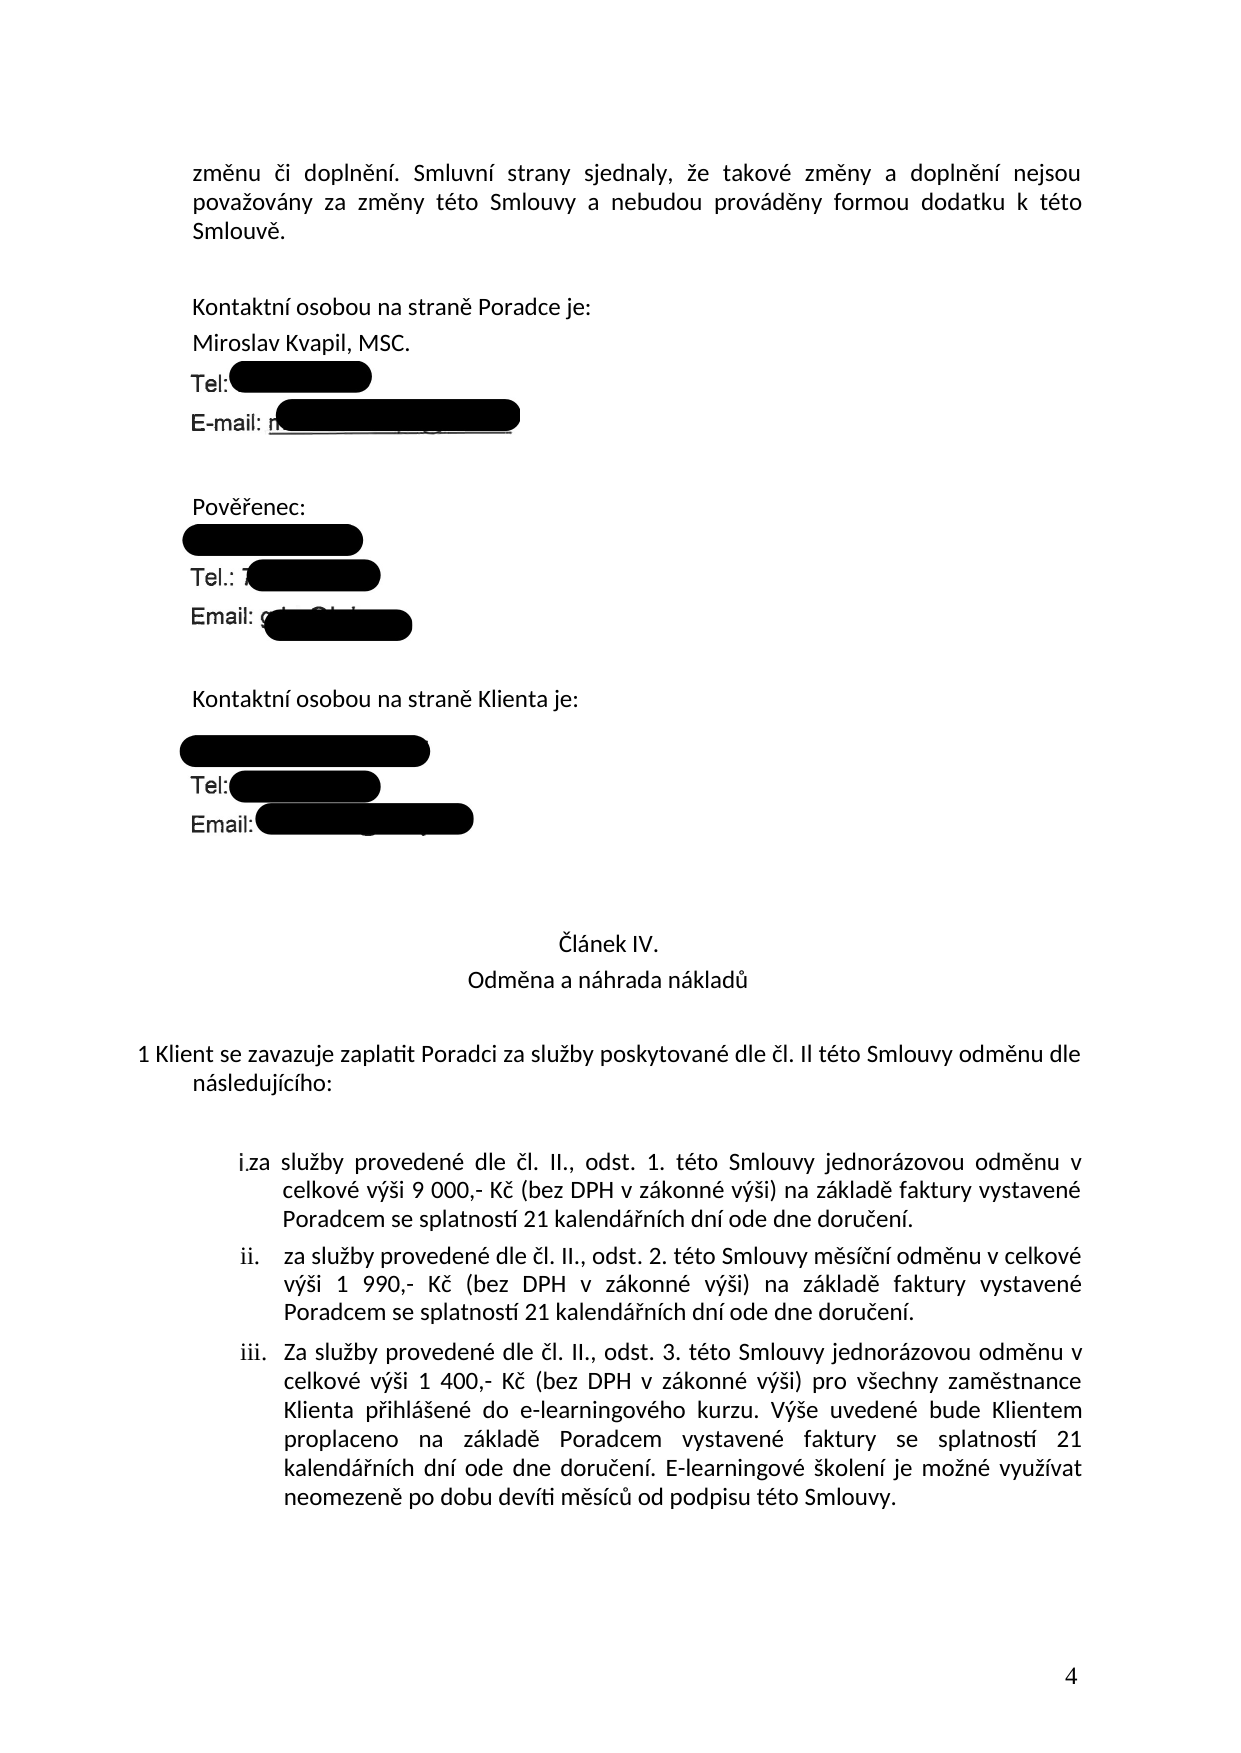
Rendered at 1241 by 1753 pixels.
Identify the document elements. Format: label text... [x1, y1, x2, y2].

text Miroslav Kvapil, MSC. [192, 329, 1083, 358]
picture [179, 735, 474, 836]
picture [239, 1153, 249, 1171]
text Kontaktní osobou na straně Klienta je: [192, 684, 1083, 713]
text Pověřenec: [192, 492, 1083, 521]
text za služby provedené dle čl. II., odst. 1. této Smlouvy jednorázovou odměnu v celkové výši 9 000,- Kč (bez DPH v zákonné výši) na základě faktury vystavené Poradcem se splatností 21 kalendářních dní ode dne doručení. [239, 1147, 1083, 1234]
text Odměna a náhrada nákladů [136, 964, 1080, 994]
list Za služby provedené dle čl. II., odst. 3. této Smlouvy jednorázovou odměnu v celkové výši 1 400,- Kč (bez DPH v zákonné výši) pro všechny zaměstnance Klienta přihlášené do e-learningového kurzu. Výše uvedené bude Klientem proplaceno na základě Poradcem vystavené faktury se splatností 21 kalendářních dní ode dne doručení. E-learningové školení je možné využívat neomezeně po dobu devíti měsíců od podpisu této Smlouvy. [240, 1338, 1083, 1512]
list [137, 158, 1083, 246]
picture [182, 524, 413, 641]
picture [190, 361, 520, 435]
text Kontaktní osobou na straně Poradce je: [192, 293, 1083, 322]
list za služby provedené dle čl. II., odst. 2. této Smlouvy měsíční odměnu v celkové výši 1 990,- Kč (bez DPH v zákonné výši) na základě faktury vystavené Poradcem se splatností 21 kalendářních dní ode dne doručení. [240, 1242, 1083, 1327]
text Článek IV. [134, 928, 1083, 959]
text 1 Klient se zavazuje zaplatit Poradci za služby poskytované dle čl. Il této Smlouvy odměnu dle následujícího: [137, 1039, 1083, 1098]
